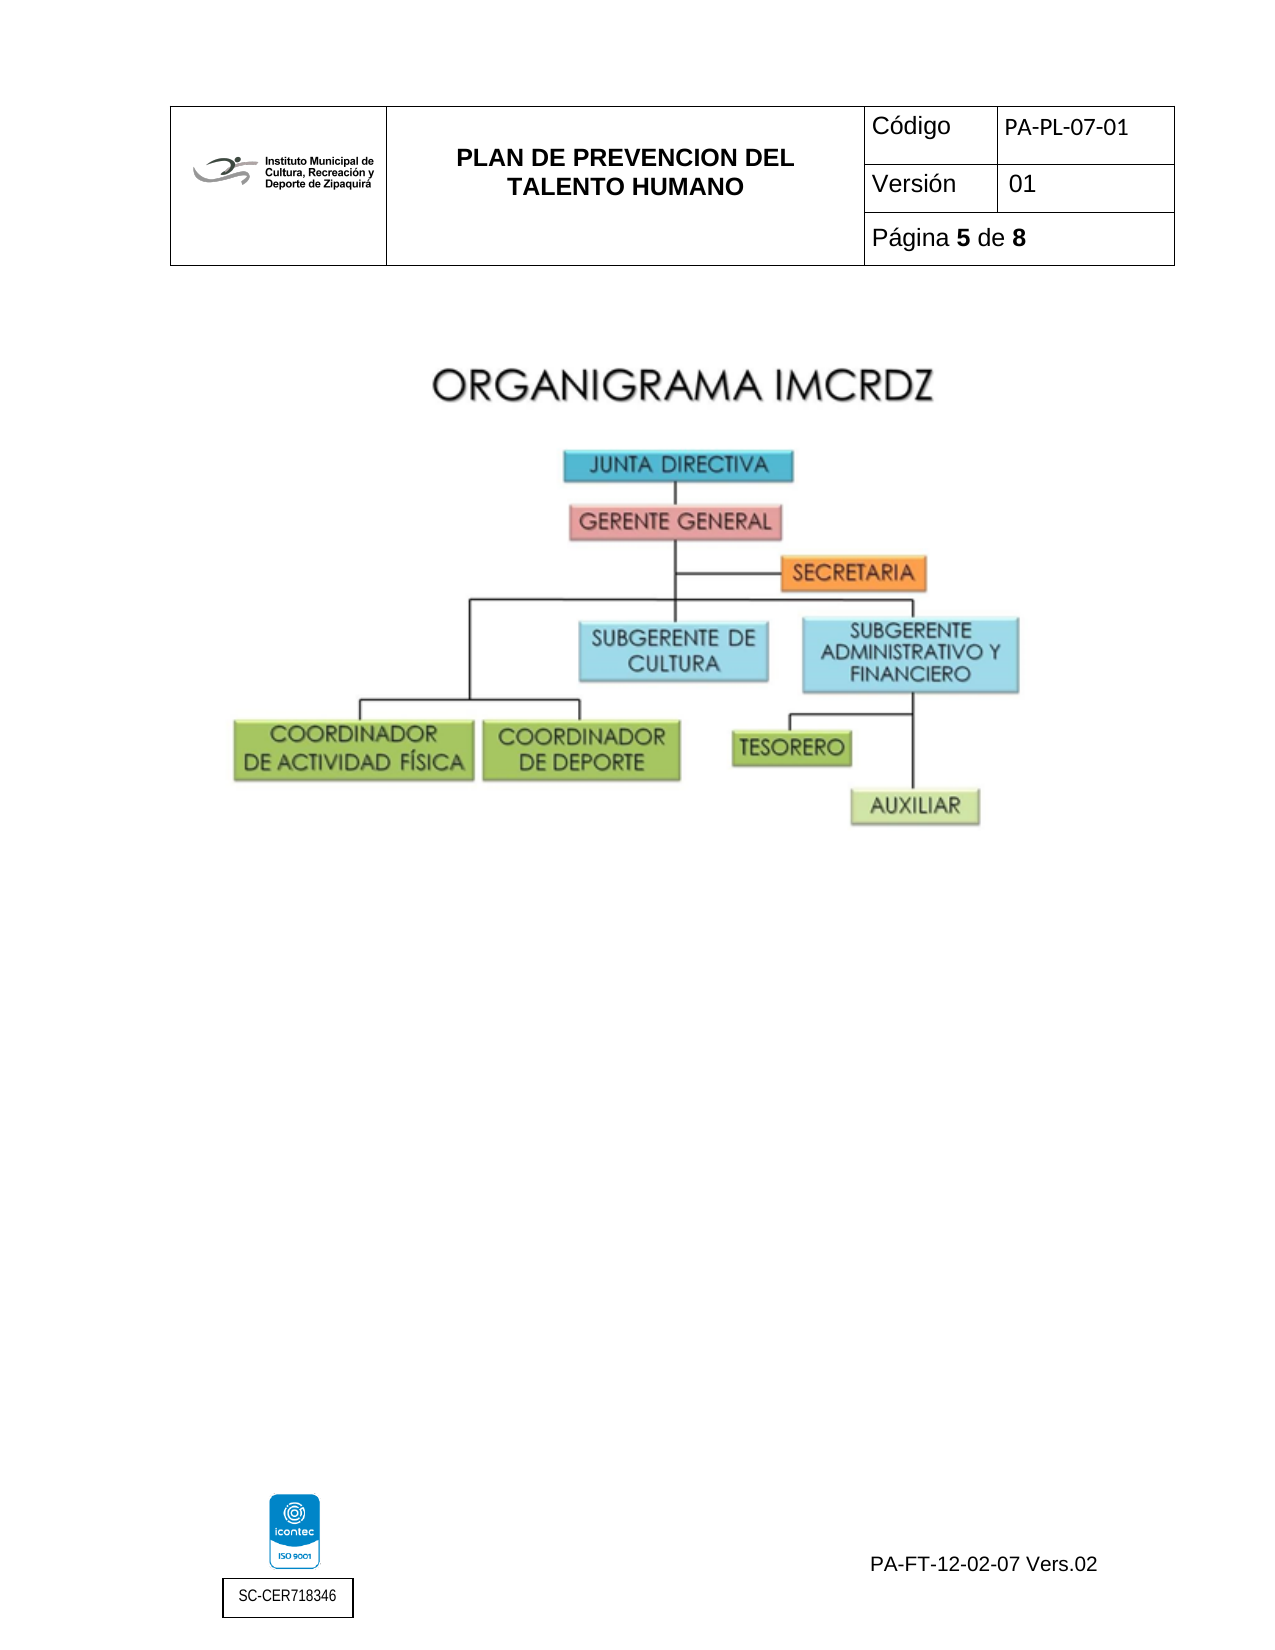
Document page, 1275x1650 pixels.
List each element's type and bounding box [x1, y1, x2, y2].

picture [387, 107, 398, 234]
picture [171, 107, 386, 234]
picture [206, 323, 1067, 831]
picture [261, 1487, 327, 1576]
